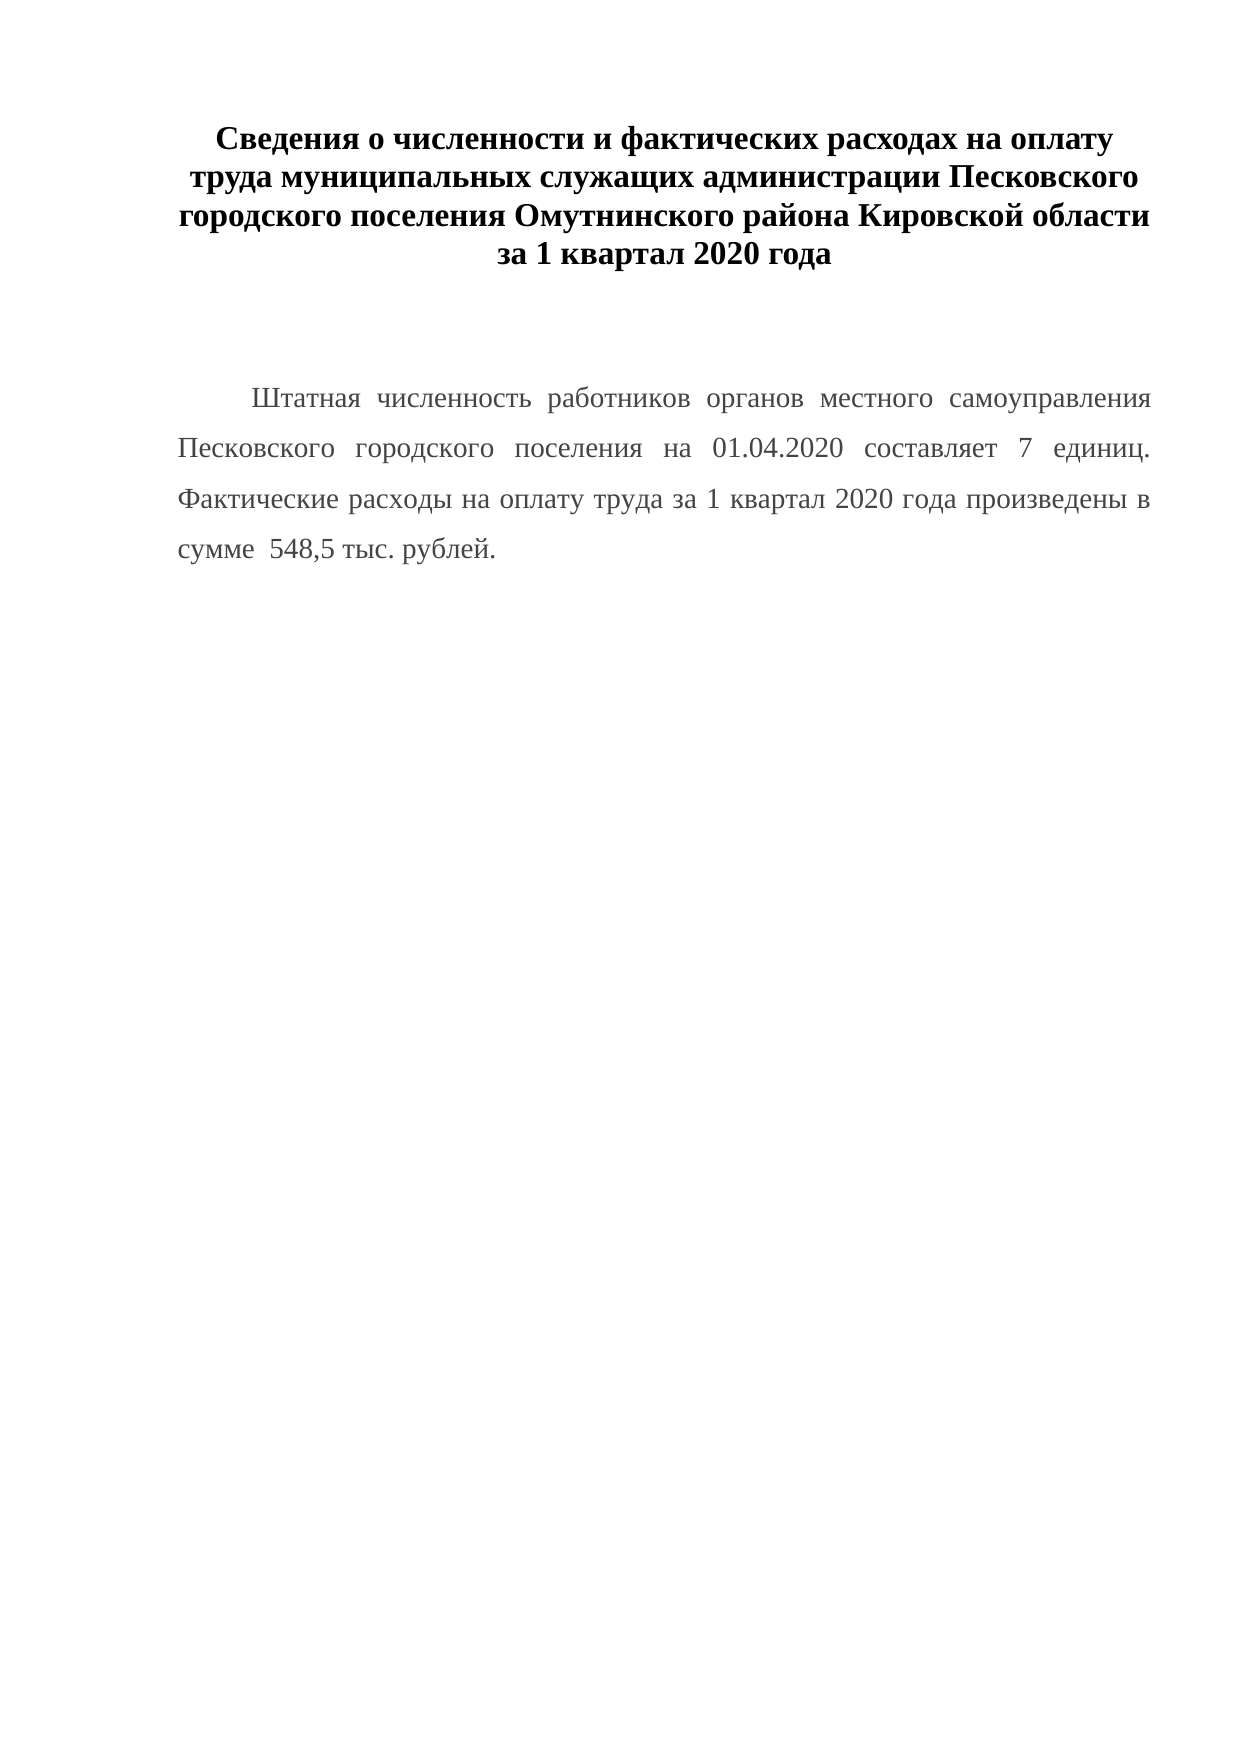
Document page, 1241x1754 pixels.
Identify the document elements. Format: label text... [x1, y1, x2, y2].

text Сведения о численности и фактических расходах на оплату труда муниципальных служащих администрации Песковского городского поселения Омутнинского района Кировской области за 1 квартал 2020 года [177, 118, 1152, 271]
text Штатная численность работников органов местного самоуправления Песковского городского поселения на 01.04.2020 составляет 7 единиц. Фактические расходы на оплату труда за 1 квартал 2020 года произведены в сумме 548,5 тыс. рублей. [177, 380, 1152, 564]
